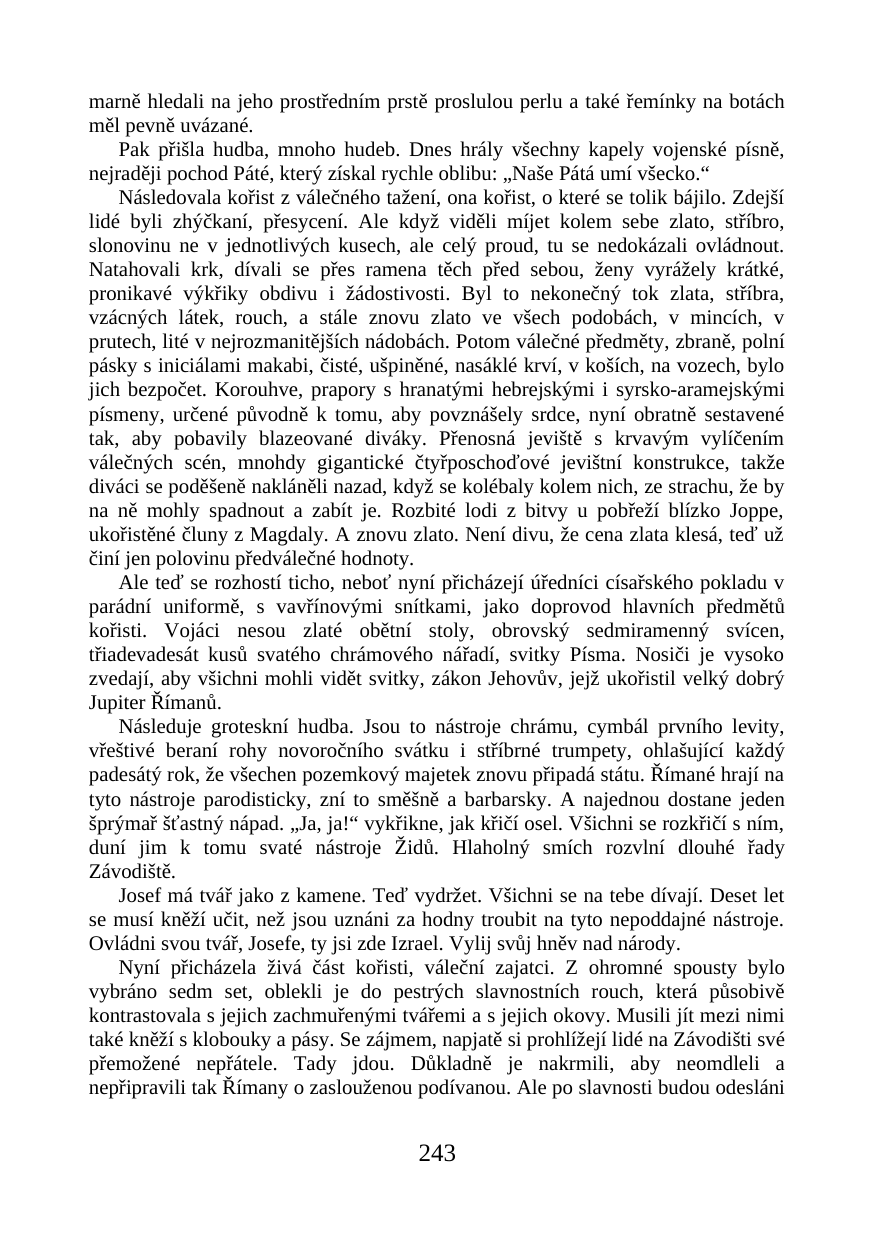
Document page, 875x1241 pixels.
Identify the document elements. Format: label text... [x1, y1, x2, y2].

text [89, 955, 785, 1099]
text Následuje groteskní hudba. Jsou to nástroje chrámu, cymbál prvního levity, vřeštivé beraní rohy novoročního svátku i stříbrné trumpety, ohlašující každý padesátý rok, že všechen pozemkový majetek znovu připadá státu. Římané hrají na tyto nástroje parodisticky, zní to směšně a barbarsky. A najednou dostane jeden šprýmař šťastný nápad. „Ja, ja!“ vykřikne, jak křičí osel. Všichni se rozkřičí s ním, duní jim k tomu svaté nástroje Židů. Hlaholný smích rozvlní dlouhé řady Závodiště. [89, 714, 785, 883]
text Ale teď se rozhostí ticho, neboť nyní přicházejí úředníci císařského pokladu v parádní uniformě, s vavřínovými snítkami, jako doprovod hlavních předmětů kořisti. Vojáci nesou zlaté obětní stoly, obrovský sedmiramenný svícen, třiadevadesát kusů svatého chrámového nářadí, svitky Písma. Nosiči je vysoko zvedají, aby všichni mohli vidět svitky, zákon Jehovův, jejž ukořistil velký dobrý Jupiter Římanů. [89, 570, 785, 714]
text Následovala kořist z válečného tažení, ona kořist, o které se tolik bájilo. Zdejší lidé byli zhýčkaní, přesycení. Ale když viděli míjet kolem sebe zlato, stříbro, slonovinu ne v jednotlivých kusech, ale celý proud, tu se nedokázali ovládnout. Natahovali krk, dívali se přes ramena těch před sebou, ženy vyrážely krátké, pronikavé výkřiky obdivu i žádostivosti. Byl to nekonečný tok zlata, stříbra, vzácných látek, rouch, a stále znovu zlato ve všech podobách, v mincích, v prutech, lité v nejrozmanitějších nádobách. Potom válečné předměty, zbraně, polní pásky s iniciálami makabi, čisté, ušpiněné, nasáklé krví, v koších, na vozech, bylo jich bezpočet. Korouhve, prapory s hranatými hebrejskými i syrsko-aramejskými písmeny, určené původně k tomu, aby povznášely srdce, nyní obratně sestavené tak, aby pobavily blazeované diváky. Přenosná jeviště s krvavým vylíčením válečných scén, mnohdy gigantické čtyřposchoďové jevištní konstrukce, takže diváci se poděšeně nakláněli nazad, když se kolébaly kolem nich, ze strachu, že by na ně mohly spadnout a zabít je. Rozbité lodi z bitvy u pobřeží blízko Joppe, ukořistěné čluny z Magdaly. A znovu zlato. Není divu, že cena zlata klesá, teď už činí jen polovinu předválečné hodnoty. [89, 185, 785, 570]
text Pak přišla hudba, mnoho hudeb. Dnes hrály všechny kapely vojenské písně, nejraději pochod Páté, který získal rychle oblibu: „Naše Pátá umí všecko.“ [89, 137, 785, 185]
text Josef má tvář jako z kamene. Teď vydržet. Všichni se na tebe dívají. Deset let se musí kněží učit, než jsou uznáni za hodny troubit na tyto nepoddajné nástroje. Ovládni svou tvář, Josefe, ty jsi zde Izrael. Vylij svůj hněv nad národy. [89, 883, 785, 955]
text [89, 89, 785, 137]
